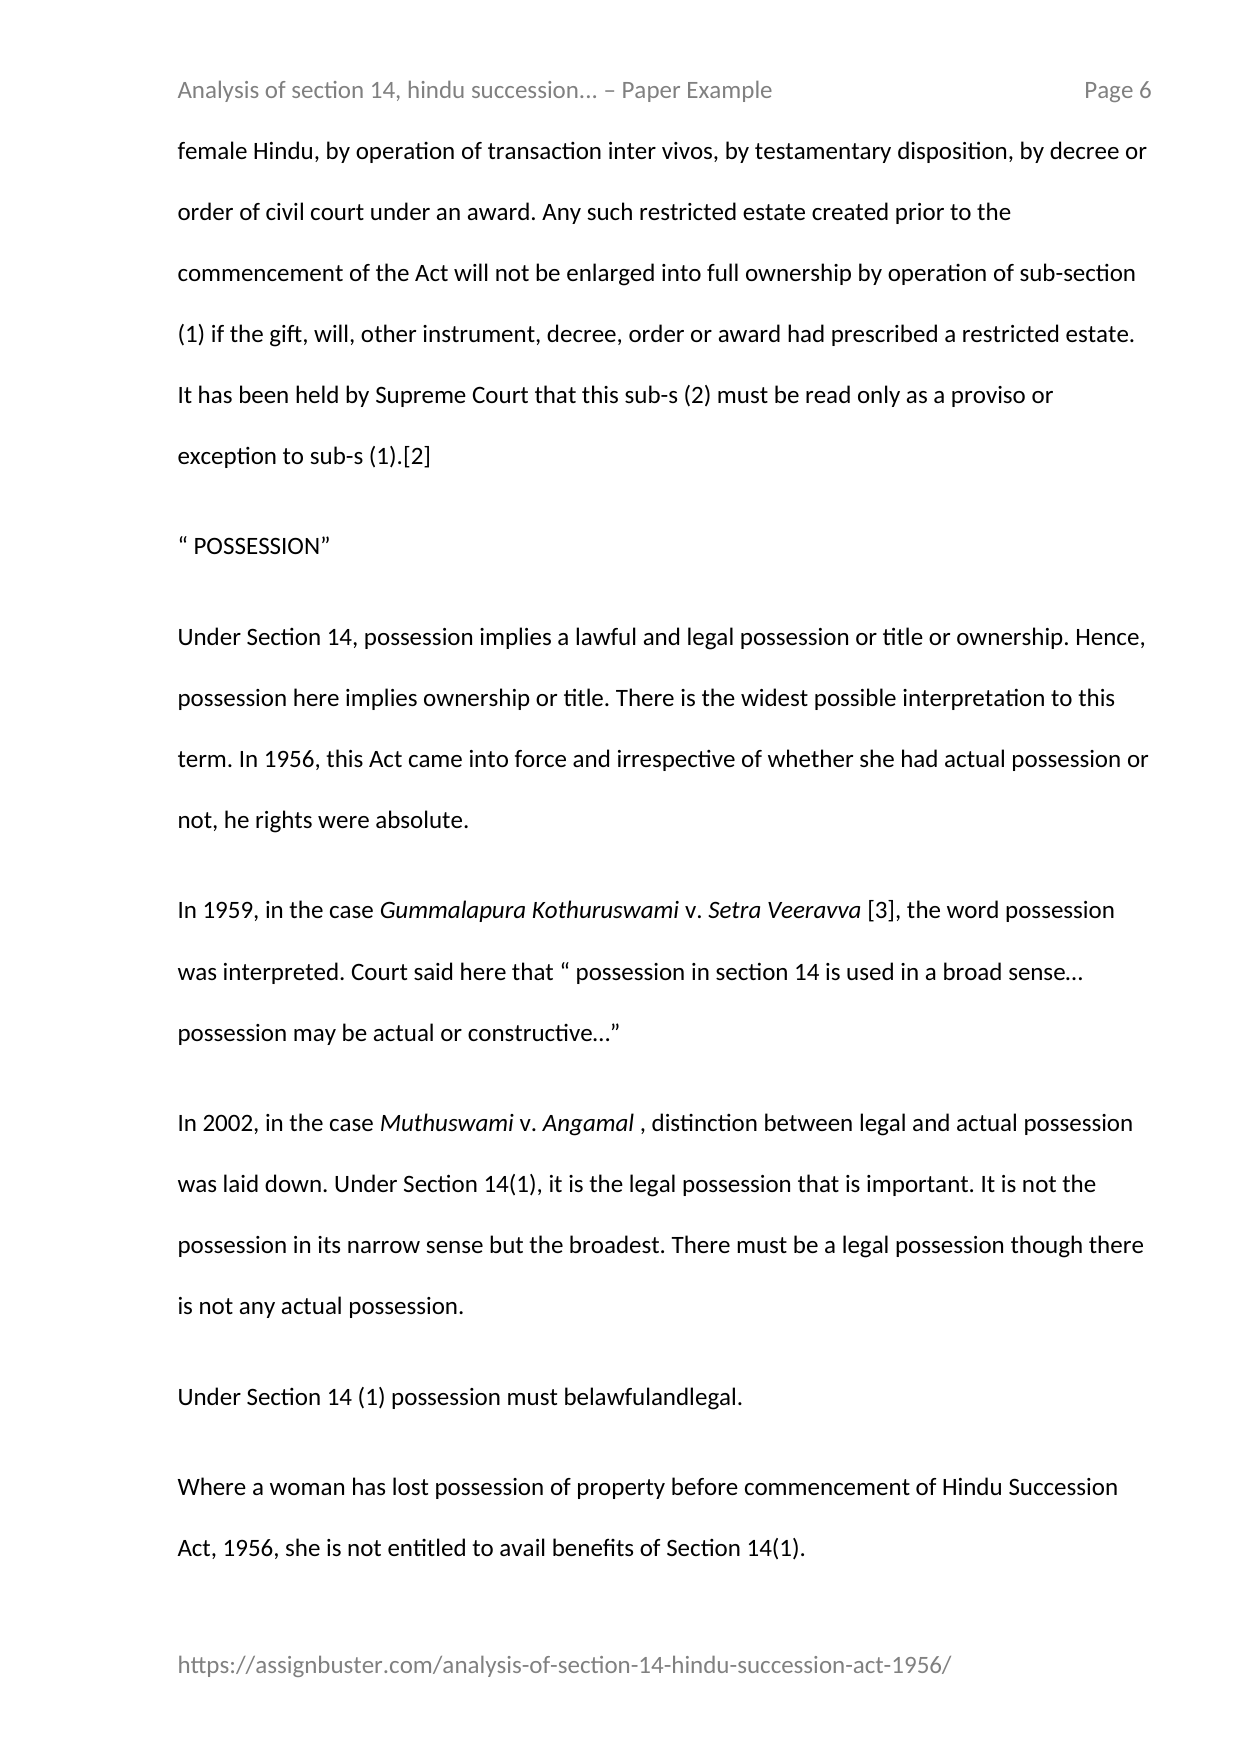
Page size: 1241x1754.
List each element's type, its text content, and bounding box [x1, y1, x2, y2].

text Where a woman has lost possession of property before commencement of Hindu Succession Act, 1956, she is not entitled to avail benefits of Section 14(1). [177, 1471, 1152, 1563]
text “ POSSESSION” [177, 531, 1152, 561]
text In 2002, in the case Muthuswami v. Angamal , distinction between legal and actual possession was laid down. Under Section 14(1), it is the legal possession that is important. It is not the possession in its narrow sense but the broadest. There must be a legal possession though there is not any actual possession. [177, 1107, 1152, 1321]
text Under Section 14 (1) possession must belawfulandlegal. [177, 1381, 1152, 1411]
text Under Section 14, possession implies a lawful and legal possession or title or ownership. Hence, possession here implies ownership or title. There is the widest possible interpretation to this term. In 1956, this Act came into force and irrespective of whether she had actual possession or not, he rights were absolute. [177, 621, 1152, 835]
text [177, 135, 1152, 471]
text In 1959, in the case Gummalapura Kothuruswami v. Setra Veeravva [3], the word possession was interpreted. Court said here that “ possession in section 14 is used in a broad sense…possession may be actual or constructive…” [177, 895, 1152, 1047]
